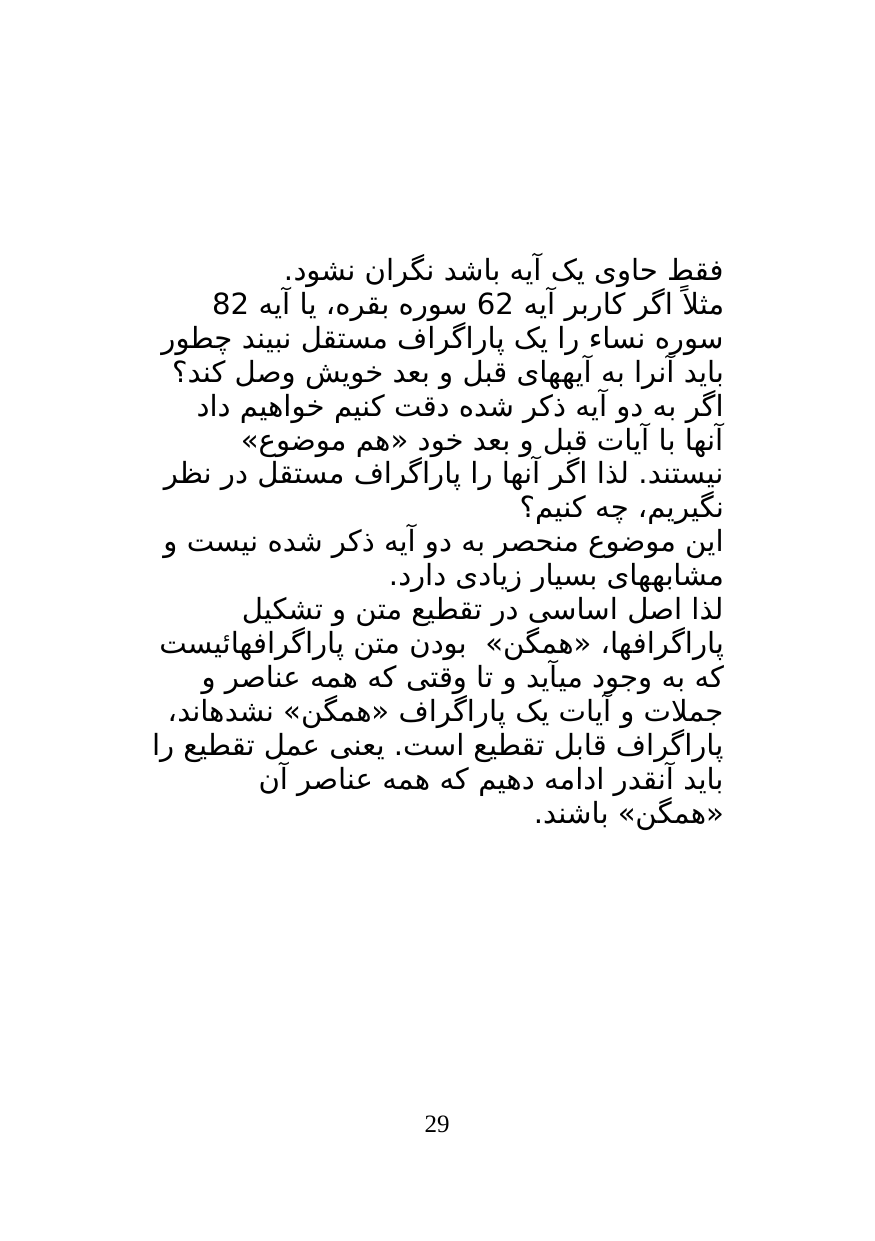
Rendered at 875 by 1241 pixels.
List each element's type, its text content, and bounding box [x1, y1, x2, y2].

text این موضوع منحصر به دو آیه ذکر شده نیست و مشابههای بسیار زیادی دارد. [150, 525, 724, 593]
text اگر به دو آیه ذکر شده دقت کنیم خواهیم داد آنها با آیات قبل و بعد خود «هم موضوع» نیستند. لذا اگر آنها را پاراگراف مستقل در نظر نگیریم، چه کنیم؟ [150, 389, 724, 525]
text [150, 253, 724, 287]
text لذا اصل اساسی در تقطیع متن و تشکیل پاراگرافها، «همگن» بودن متن پاراگرافهائیست که به وجود میآید و تا وقتی که همه عناصر و جملات و آیات یک پاراگراف «همگن» نشدهاند، پاراگراف قابل تقطیع است. یعنی عمل تقطیع را باید آنقدر ادامه دهیم که همه عناصر آن «همگن» باشند. [150, 593, 724, 830]
text مثلاً اگر کاربر آیه 62 سوره بقره، یا آیه 82 سوره نساء را یک پاراگراف مستقل نبیند چطور باید آنرا به آیههای قبل و بعد خویش وصل کند؟ [150, 287, 724, 389]
